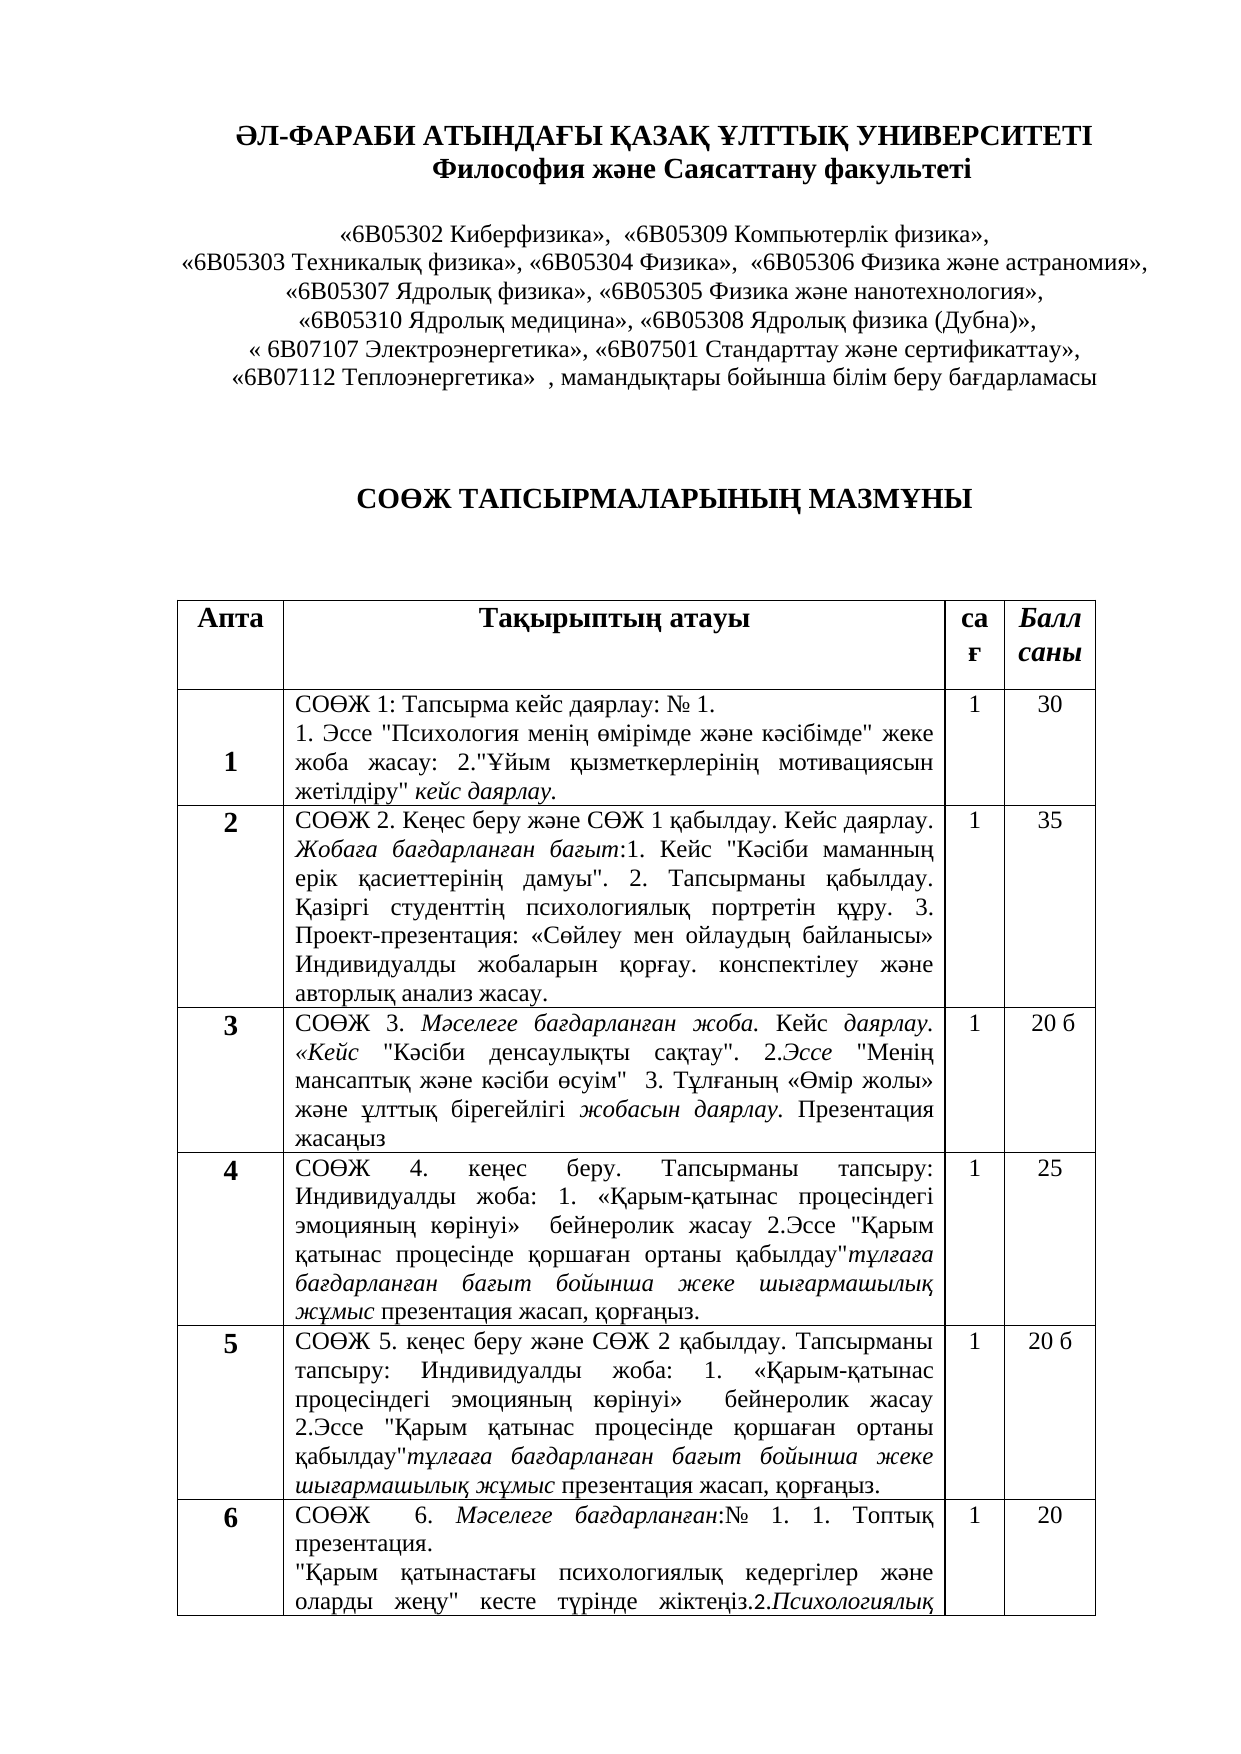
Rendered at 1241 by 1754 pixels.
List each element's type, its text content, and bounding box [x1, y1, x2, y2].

table_cell СОӨЖ 4. кеңес беру. Тапсырманы тапсыру: Индивидуалды жоба: 1. «Қарым-қатынас процесіндегі эмоцияның көрінуі» бейнеролик жасау 2.Эссе "Қарым қатынас процесінде қоршаған ортаны қабылдау"тұлғаға бағдарланған бағыт бойынша жеке шығармашылық жұмыс презентация жасап, қорғаңыз. [284, 1153, 944, 1325]
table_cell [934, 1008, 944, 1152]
table_cell 20 б [1005, 1008, 1095, 1152]
table_cell 30 [1005, 690, 1095, 804]
text «6B05302 Киберфизика», «6B05309 Компьютерлік физика», [177, 219, 1152, 247]
table_cell СОӨЖ 5. кеңес беру және СӨЖ 2 қабылдау. Тапсырманы тапсыру: Индивидуалды жоба: 1. «Қарым-қатынас процесіндегі эмоцияның көрінуі» бейнеролик жасау 2.Эссе "Қарым қатынас процесінде қоршаған ортаны қабылдау"тұлғаға бағдарланған бағыт бойынша жеке шығармашылық жұмыс презентация жасап, қорғаңыз. [284, 1326, 944, 1499]
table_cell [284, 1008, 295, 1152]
table_cell 1 [946, 1153, 1004, 1325]
table_header Апта [178, 601, 283, 688]
text « 6B07107 Электроэнергетика», «6B07501 Стандарттау және сертификаттау», [177, 334, 1152, 362]
text Философия және Саясаттану факультеті [177, 152, 1152, 185]
table_cell 20 б [1005, 1326, 1095, 1499]
table_cell 1 [946, 1326, 1004, 1499]
table_cell 25 [1005, 1153, 1095, 1325]
text СОӨЖ ТАПСЫРМАЛАРЫНЫҢ МАЗМҰНЫ [177, 481, 1152, 514]
table_cell 6 [178, 1500, 283, 1615]
table_header сағ [946, 601, 1004, 688]
table_cell 3 [178, 1008, 283, 1152]
table_cell 1 [946, 806, 1004, 1007]
table_cell СОӨЖ 2. Кеңес беру және СӨЖ 1 қабылдау. Кейс даярлау. Жобаға бағдарланған бағыт:1. Кейс "Кәсіби маманның ерік қасиеттерінің дамуы". 2. Тапсырманы қабылдау. Қазіргі студенттің психологиялық портретін құру. 3. Проект-презентация: «Сөйлеу мен ойлаудың байланысы» Индивидуалды жобаларын қорғау. конспектілеу және авторлық анализ жасау. [284, 806, 944, 1007]
table_header Балл саны [1005, 601, 1095, 688]
text ӘЛ-ФАРАБИ АТЫНДАҒЫ ҚАЗАҚ ҰЛТТЫҚ УНИВЕРСИТЕТІ [177, 118, 1152, 152]
text «6B05303 Техникалық физика», «6B05304 Физика», «6B05306 Физика және астраномия», «6B05307 Ядролық физика», «6B05305 Физика және нанотехнология», [177, 247, 1152, 305]
table_cell 4 [178, 1153, 283, 1325]
table_cell 1 [946, 1008, 1004, 1152]
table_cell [284, 1500, 944, 1615]
table_cell 1 [946, 1500, 1004, 1615]
text «6B07112 Теплоэнергетика» , мамандықтары бойынша білім беру бағдарламасы [177, 362, 1152, 419]
table_cell 1 [178, 690, 283, 804]
table_cell 35 [1005, 806, 1095, 1007]
table_cell 2 [178, 806, 283, 1007]
table_cell 20 [1005, 1500, 1095, 1615]
table_cell СОӨЖ 1: Тапсырма кейс даярлау: № 1. 1. Эссе "Психология менің өмірімде және кәсібімде" жеке жоба жасау: 2."Ұйым қызметкерлерінің мотивациясын жетілдіру" кейс даярлау. [284, 690, 944, 804]
table_cell 5 [178, 1326, 283, 1499]
table_header Тақырыптың атауы [284, 601, 944, 688]
table_cell 1 [946, 690, 1004, 804]
text «6B05310 Ядролық медицина», «6B05308 Ядролық физика (Дубна)», [177, 305, 1152, 334]
